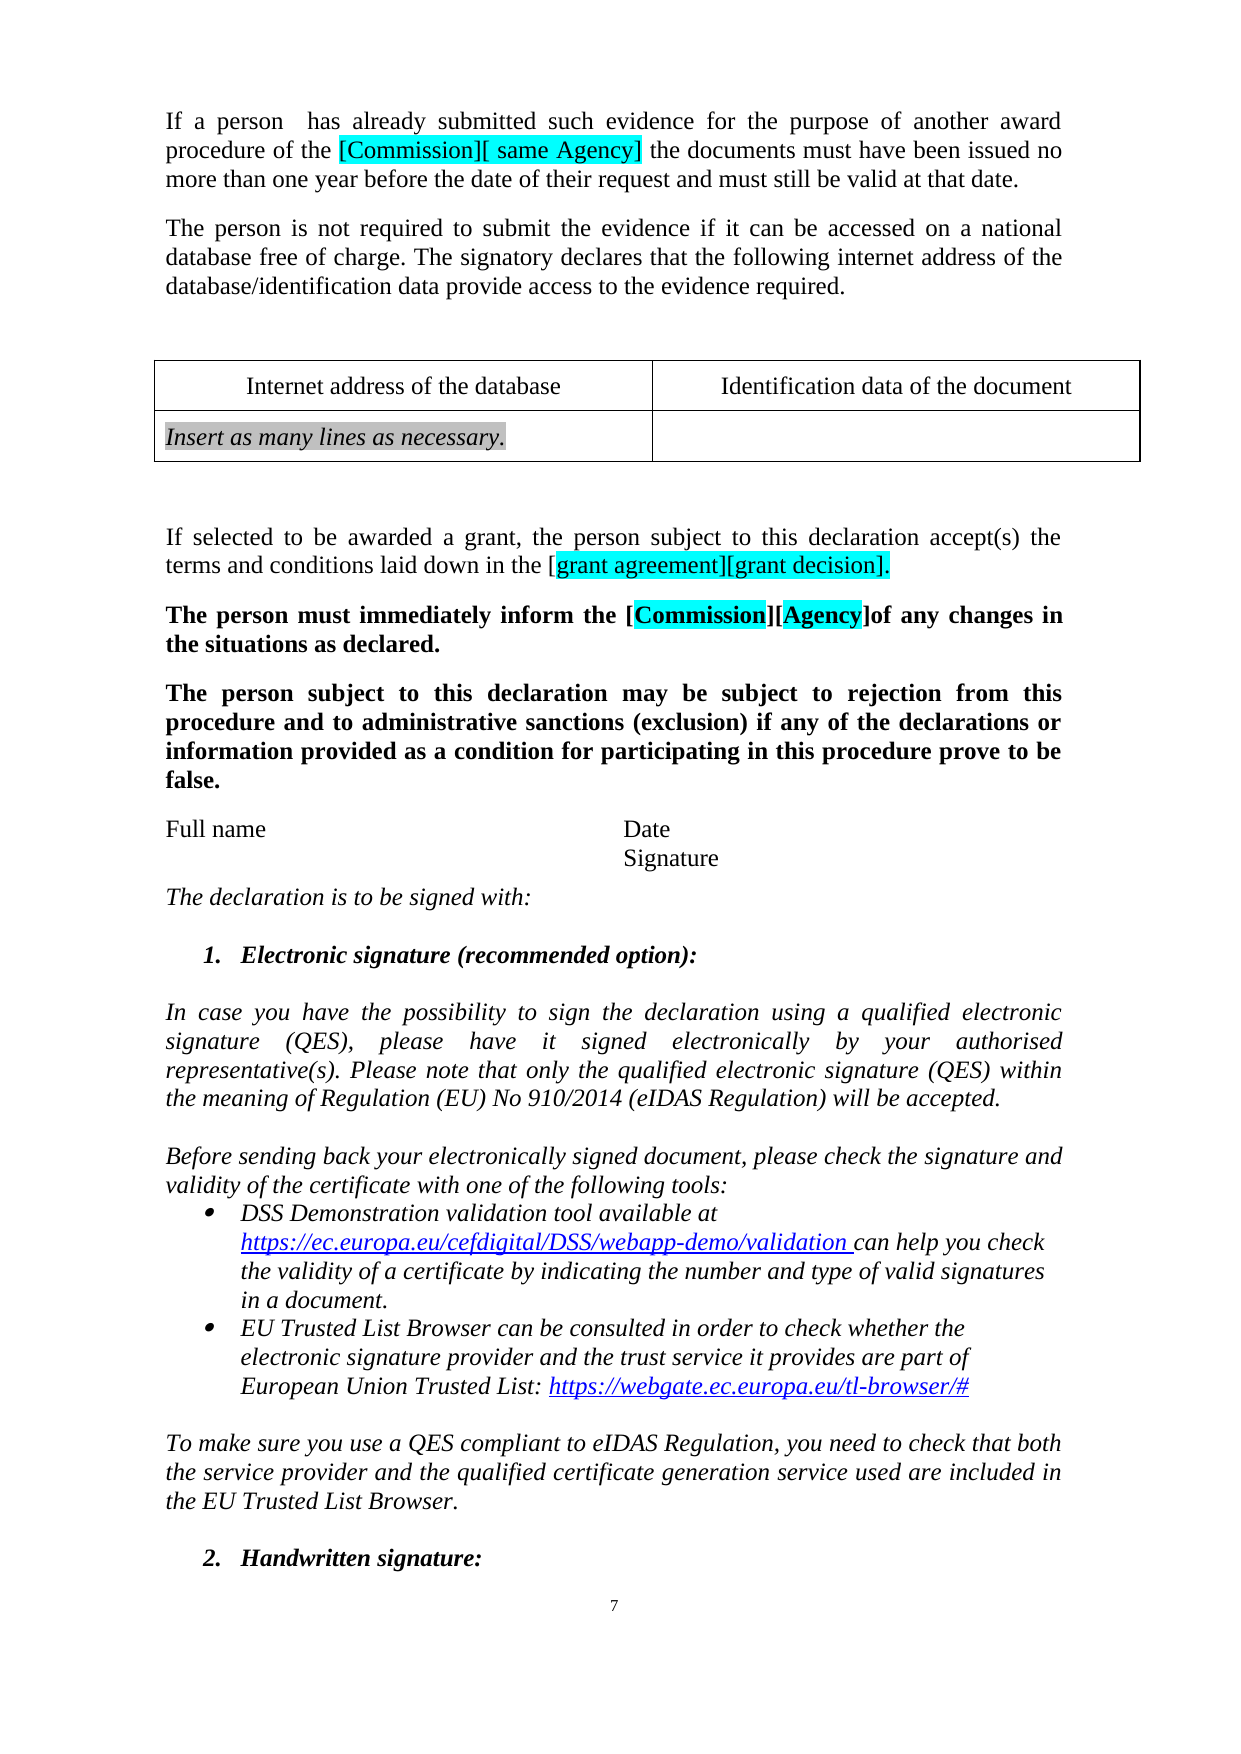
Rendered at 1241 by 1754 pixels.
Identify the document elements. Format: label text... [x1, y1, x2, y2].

table_header Internet address of the database [155, 361, 652, 410]
list EU Trusted List Browser can be consulted in order to check whether the electronic signature provider and the trust service it provides are part of European Union Trusted List: https://webgate.ec.europa.eu/tl-browser/# [203, 1313, 1063, 1400]
table_header Identification data of the document [653, 361, 1139, 410]
text If selected to be awarded a grant, the person subject to this declaration accept(s) the terms and conditions laid down in the [grant agreement][grant decision]. [165, 522, 1063, 579]
text To make sure you use a QES compliant to eIDAS Regulation, you need to check that both the service provider and the qualified certificate generation service used are included in the EU Trusted List Browser. [165, 1428, 1063, 1515]
text If a person has already submitted such evidence for the purpose of another award procedure of the [Commission][ same Agency] the documents must have been issued no more than one year before the date of their request and must still be valid at that date. [165, 106, 1063, 192]
text Full name Date Signature [165, 814, 1063, 872]
list Handwritten signature: [203, 1543, 1063, 1572]
table_cell Insert as many lines as necessary. [155, 411, 652, 461]
list DSS Demonstration validation tool available at https://ec.europa.eu/cefdigital/DSS/webapp-demo/validation can help you check the validity of a certificate by indicating the number and type of valid signatures in a document. [203, 1198, 1063, 1313]
text The person subject to this declaration may be subject to rejection from this procedure and to administrative sanctions (exclusion) if any of the declarations or information provided as a condition for participating in this procedure prove to be false. [165, 678, 1063, 793]
text The person is not required to submit the evidence if it can be accessed on a national database free of charge. The signatory declares that the following internet address of the database/identification data provide access to the evidence required. [165, 213, 1063, 299]
list Electronic signature (recommended option): [203, 940, 1063, 968]
text In case you have the possibility to sign the declaration using a qualified electronic signature (QES), please have it signed electronically by your authorised representative(s). Please note that only the qualified electronic signature (QES) within the meaning of Regulation (EU) No 910/2014 (eIDAS Regulation) will be accepted. [165, 997, 1063, 1112]
text The person must immediately inform the [Commission][Agency]of any changes in the situations as declared. [165, 600, 1063, 658]
table_cell [653, 411, 1139, 461]
text The declaration is to be signed with: [165, 882, 1063, 911]
text Before sending back your electronically signed document, please check the signature and validity of the certificate with one of the following tools: [165, 1141, 1063, 1198]
